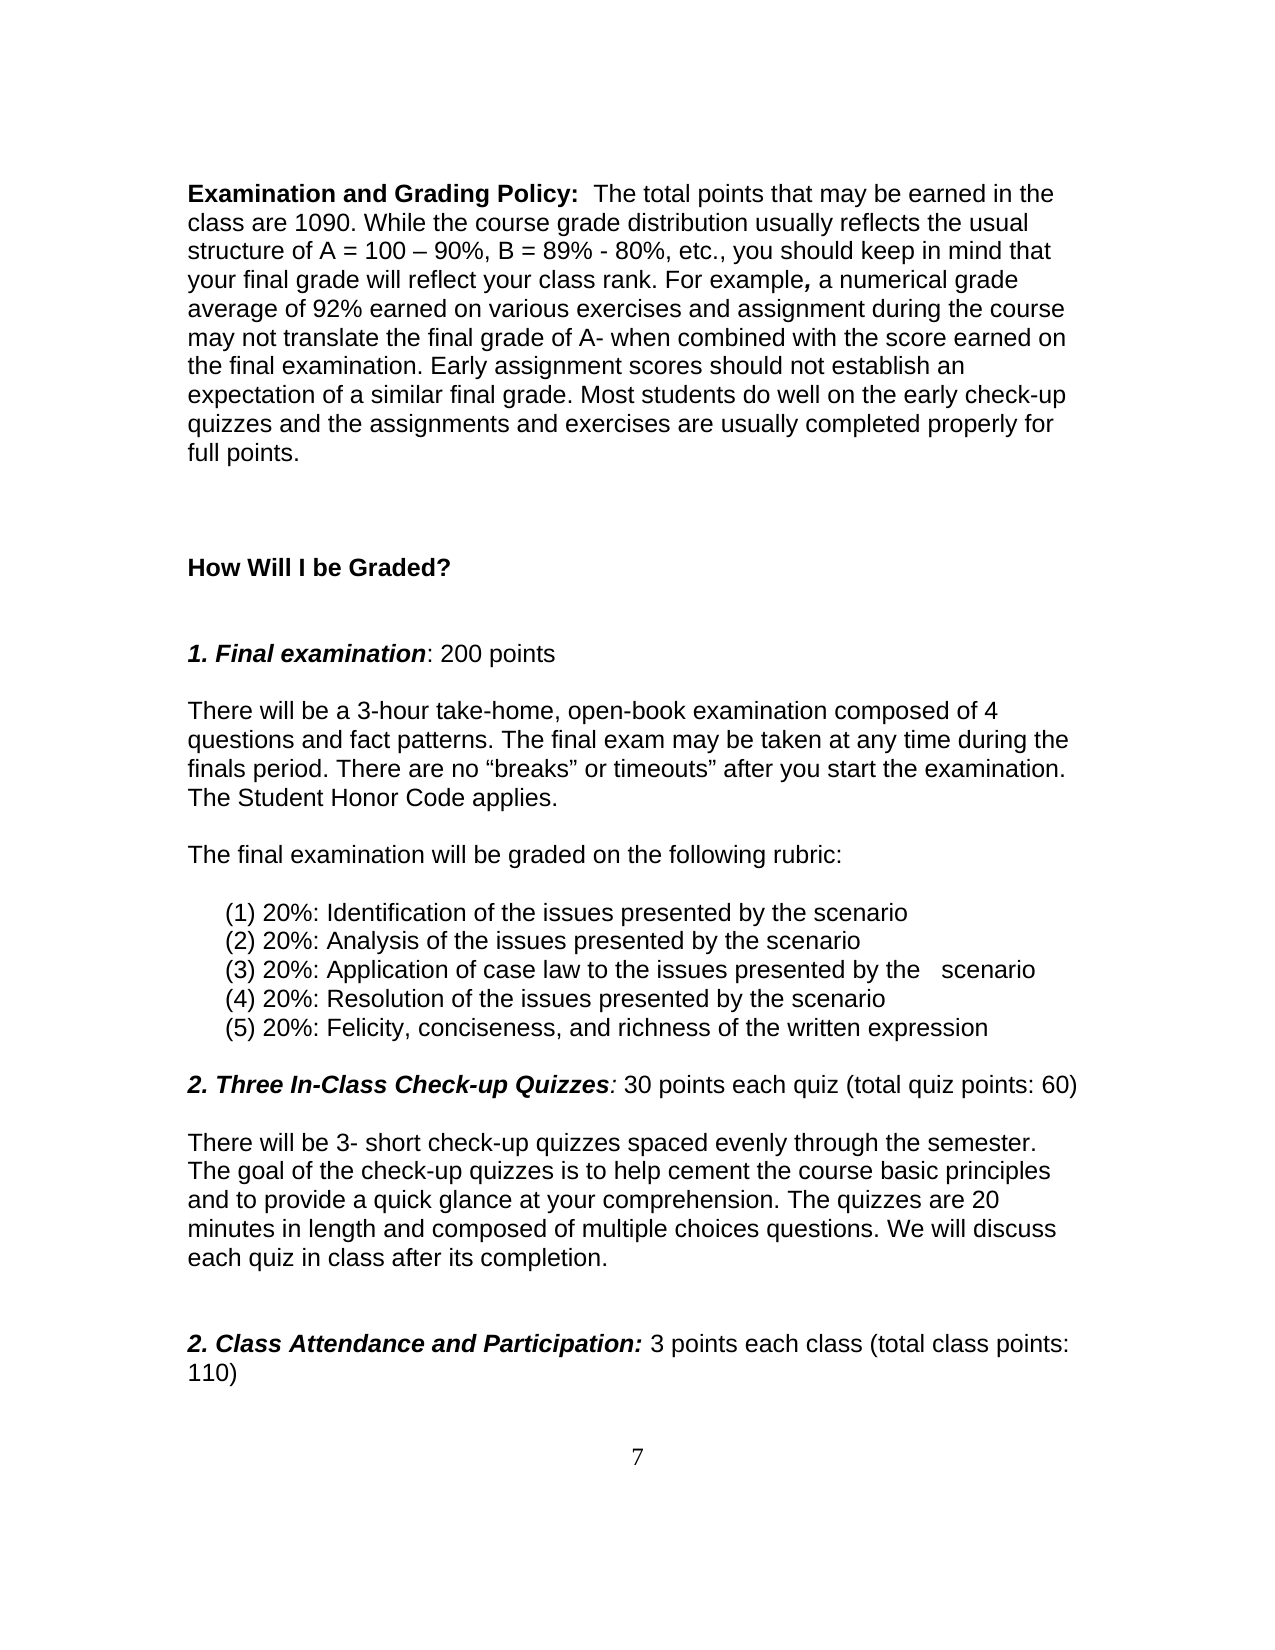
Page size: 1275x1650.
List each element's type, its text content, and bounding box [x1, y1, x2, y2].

text 2. Three In-Class Check-up Quizzes: 30 points each quiz (total quiz points: 60) [187, 1070, 1087, 1099]
text How Will I be Graded? [187, 552, 1087, 581]
text There will be 3- short check-up quizzes spaced evenly through the semester. The goal of the check-up quizzes is to help cement the course basic principles and to provide a quick glance at your comprehension. The quizzes are 20 minutes in length and composed of multiple choices questions. We will discuss each quiz in class after its completion. [187, 1127, 1087, 1271]
text There will be a 3-hour take-home, open-book examination composed of 4 questions and fact patterns. The final exam may be taken at any time during the finals period. There are no “breaks” or timeouts” after you start the examination. The Student Honor Code applies. [187, 696, 1087, 811]
text Examination and Grading Policy: The total points that may be earned in the class are 1090. While the course grade distribution usually reflects the usual structure of A = 100 – 90%, B = 89% - 80%, etc., you should keep in mind that your final grade will reflect your class rank. For example, a numerical grade average of 92% earned on various exercises and assignment during the course may not translate the final grade of A- when combined with the score earned on the final examination. Early assignment scores should not establish an expectation of a similar final grade. Most students do well on the early check-up quizzes and the assignments and exercises are usually completed properly for full points. [187, 179, 1087, 466]
list 20%: Identification of the issues presented by the scenario [225, 897, 1087, 926]
list 20%: Felicity, conciseness, and richness of the written expression [225, 1012, 1087, 1041]
text 2. Class Attendance and Participation: 3 points each class (total class points: 110) [187, 1329, 1087, 1386]
list 20%: Analysis of the issues presented by the scenario [225, 926, 1087, 955]
list 20%: Application of case law to the issues presented by the scenario [225, 955, 1087, 984]
text 1. Final examination: 200 points [187, 639, 1087, 667]
list 20%: Resolution of the issues presented by the scenario [225, 984, 1087, 1012]
text The final examination will be graded on the following rubric: [187, 840, 1087, 869]
